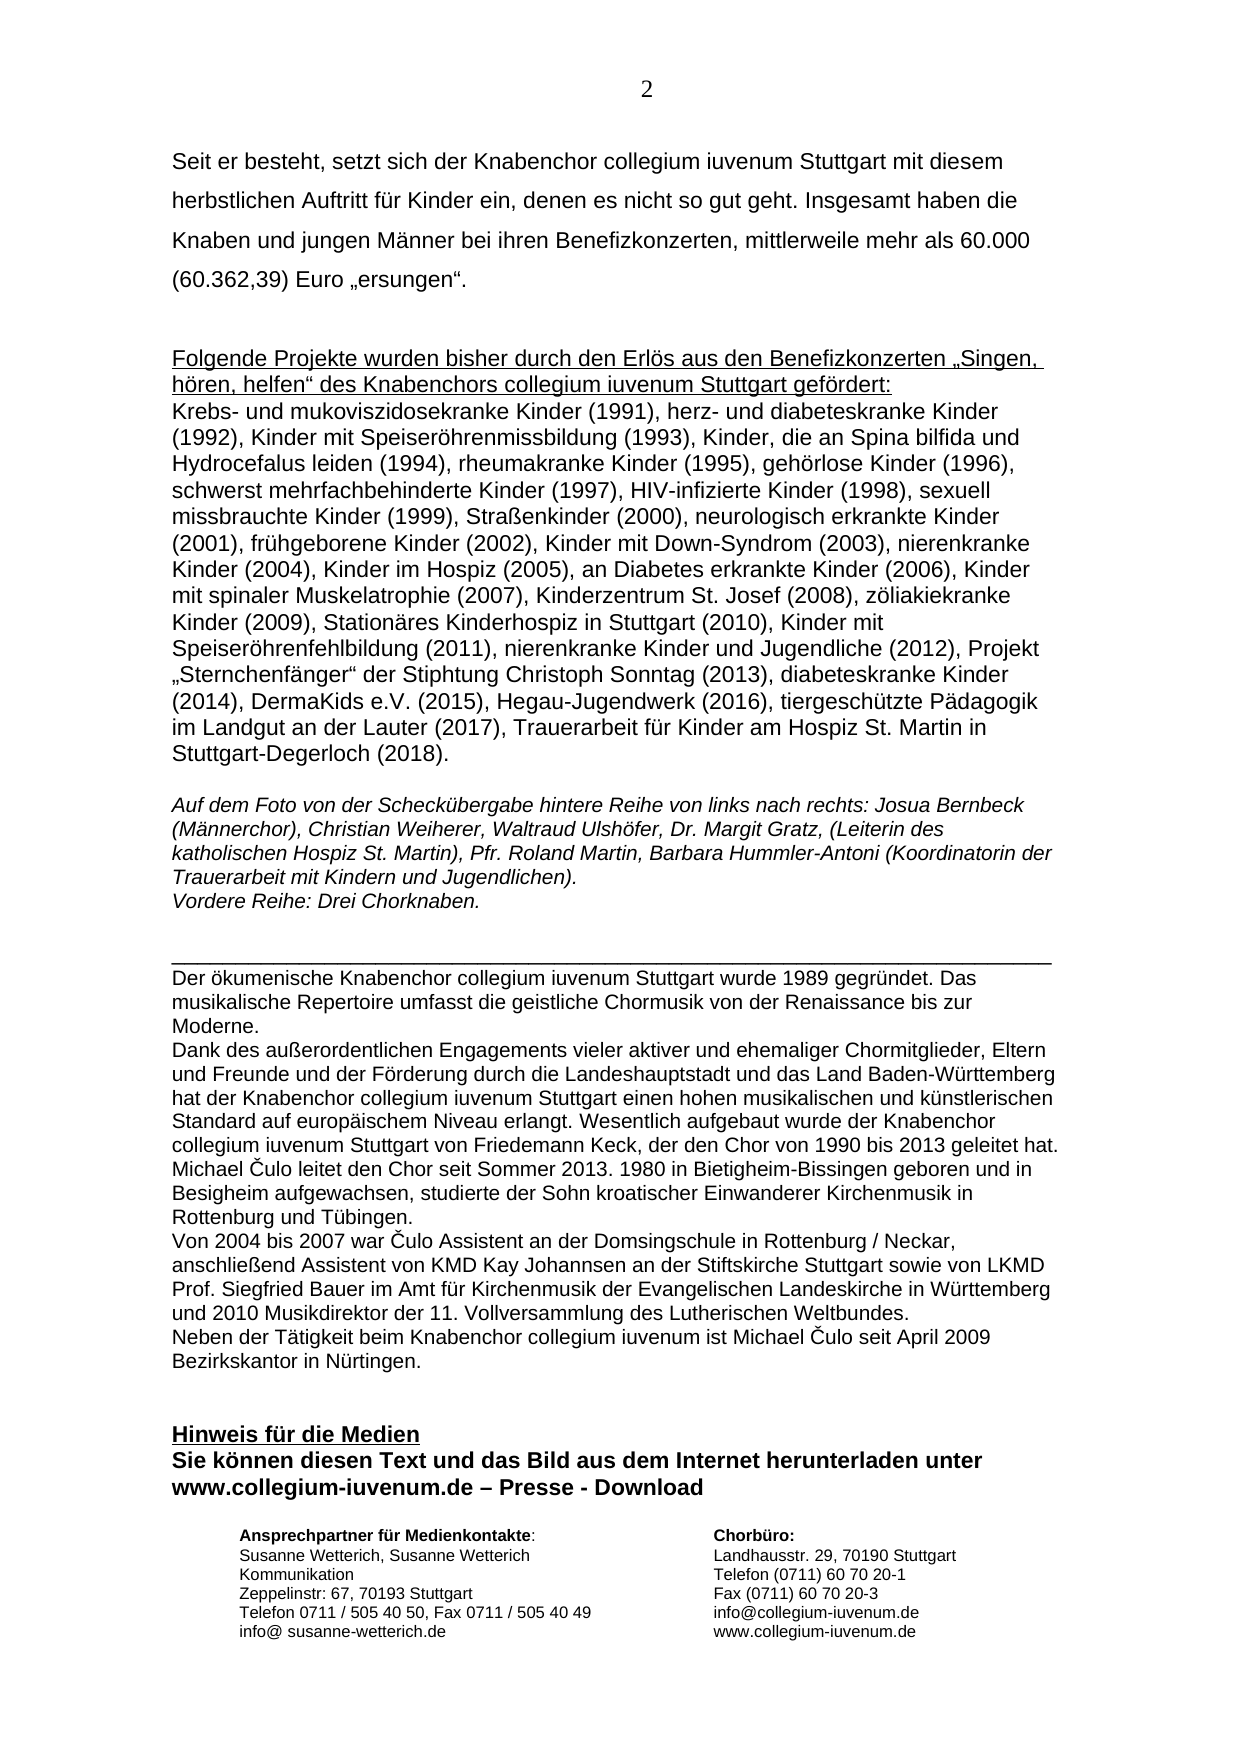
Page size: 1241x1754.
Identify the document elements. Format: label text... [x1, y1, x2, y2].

text Folgende Projekte wurden bisher durch den Erlös aus den Benefizkonzerten „Singen, hören, helfen“ des Knabenchors collegium iuvenum Stuttgart gefördert: [172, 345, 1063, 398]
text Der ökumenische Knabenchor collegium iuvenum Stuttgart wurde 1989 gegründet. Das musikalische Repertoire umfasst die geistliche Chormusik von der Renaissance bis zur Moderne. [172, 966, 1063, 1037]
text Sie können diesen Text und das Bild aus dem Internet herunterladen unter [172, 1447, 1063, 1473]
text _____________________________________________________________________ [172, 939, 1063, 966]
text Krebs- und mukoviszidosekranke Kinder (1991), herz- und diabeteskranke Kinder [172, 398, 1063, 424]
text Von 2004 bis 2007 war Čulo Assistent an der Domsingschule in Rottenburg / Neckar, anschließend Assistent von KMD Kay Johannsen an der Stiftskirche Stuttgart sowie von LKMD Prof. Siegfried Bauer im Amt für Kirchenmusik der Evangelischen Landeskirche in Württemberg und 2010 Musikdirektor der 11. Vollversammlung des Lutherischen Weltbundes. [172, 1229, 1063, 1325]
table_header Ansprechpartner für Medienkontakte: Susanne Wetterich, Susanne Wetterich Kommunikation Zeppelinstr: 67, 70193 Stuttgart Telefon 0711 / 505 40 50, Fax 0711 / 505 40 49 info@ susanne-wetterich.de [169, 1526, 643, 1641]
text (1992), Kinder mit Speiseröhrenmissbildung (1993), Kinder, die an Spina bilfida und Hydrocefalus leiden (1994), rheumakranke Kinder (1995), gehörlose Kinder (1996), schwerst mehrfachbehinderte Kinder (1997), HIV-infizierte Kinder (1998), sexuell missbrauchte Kinder (1999), Straßenkinder (2000), neurologisch erkrankte Kinder (2001), frühgeborene Kinder (2002), Kinder mit Down-Syndrom (2003), nierenkranke Kinder (2004), Kinder im Hospiz (2005), an Diabetes erkrankte Kinder (2006), Kinder mit spinaler Muskelatrophie (2007), Kinderzentrum St. Josef (2008), zöliakiekranke Kinder (2009), Stationäres Kinderhospiz in Stuttgart (2010), Kinder mit Speiseröhrenfehlbildung (2011), nierenkranke Kinder und Jugendliche (2012), Projekt „Sternchenfänger“ der Stiphtung Christoph Sonntag (2013), diabeteskranke Kinder (2014), DermaKids e.V. (2015), Hegau-Jugendwerk (2016), tiergeschützte Pädagogik im Landgut an der Lauter (2017), Trauerarbeit für Kinder am Hospiz St. Martin in Stuttgart-Degerloch (2018). [172, 424, 1063, 767]
table_header Chorbüro: Landhausstr. 29, 70190 Stuttgart Telefon (0711) 60 70 20-1 Fax (0711) 60 70 20-3 info@collegium-iuvenum.de www.collegium-iuvenum.de [643, 1526, 1087, 1641]
text Vordere Reihe: Drei Chorknaben. [172, 889, 1063, 913]
text Hinweis für die Medien [172, 1421, 1063, 1447]
text Michael Čulo leitet den Chor seit Sommer 2013. 1980 in Bietigheim-Bissingen geboren und in Besigheim aufgewachsen, studierte der Sohn kroatischer Einwanderer Kirchenmusik in Rottenburg und Tübingen. [172, 1157, 1063, 1229]
text Neben der Tätigkeit beim Knabenchor collegium iuvenum ist Michael Čulo seit April 2009 Bezirkskantor in Nürtingen. [172, 1325, 1063, 1373]
text Dank des außerordentlichen Engagements vieler aktiver und ehemaliger Chormitglieder, Eltern und Freunde und der Förderung durch die Landeshauptstadt und das Land Baden-Württemberg hat der Knabenchor collegium iuvenum Stuttgart einen hohen musikalischen und künstlerischen Standard auf europäischem Niveau erlangt. Wesentlich aufgebaut wurde der Knabenchor collegium iuvenum Stuttgart von Friedemann Keck, der den Chor von 1990 bis 2013 geleitet hat. [172, 1037, 1063, 1157]
text Seit er besteht, setzt sich der Knabenchor collegium iuvenum Stuttgart mit diesem herbstlichen Auftritt für Kinder ein, denen es nicht so gut geht. Insgesamt haben die Knaben und jungen Männer bei ihren Benefizkonzerten, mittlerweile mehr als 60.000 (60.362,39) Euro „ersungen“. [172, 148, 1063, 292]
text www.collegium-iuvenum.de – Presse - Download [172, 1473, 1063, 1500]
text Auf dem Foto von der Scheckübergabe hintere Reihe von links nach rechts: Josua Bernbeck (Männerchor), Christian Weiherer, Waltraud Ulshöfer, Dr. Margit Gratz, (Leiterin des katholischen Hospiz St. Martin), Pfr. Roland Martin, Barbara Hummler-Antoni (Koordinatorin der Trauerarbeit mit Kindern und Jugendlichen). [172, 793, 1063, 889]
